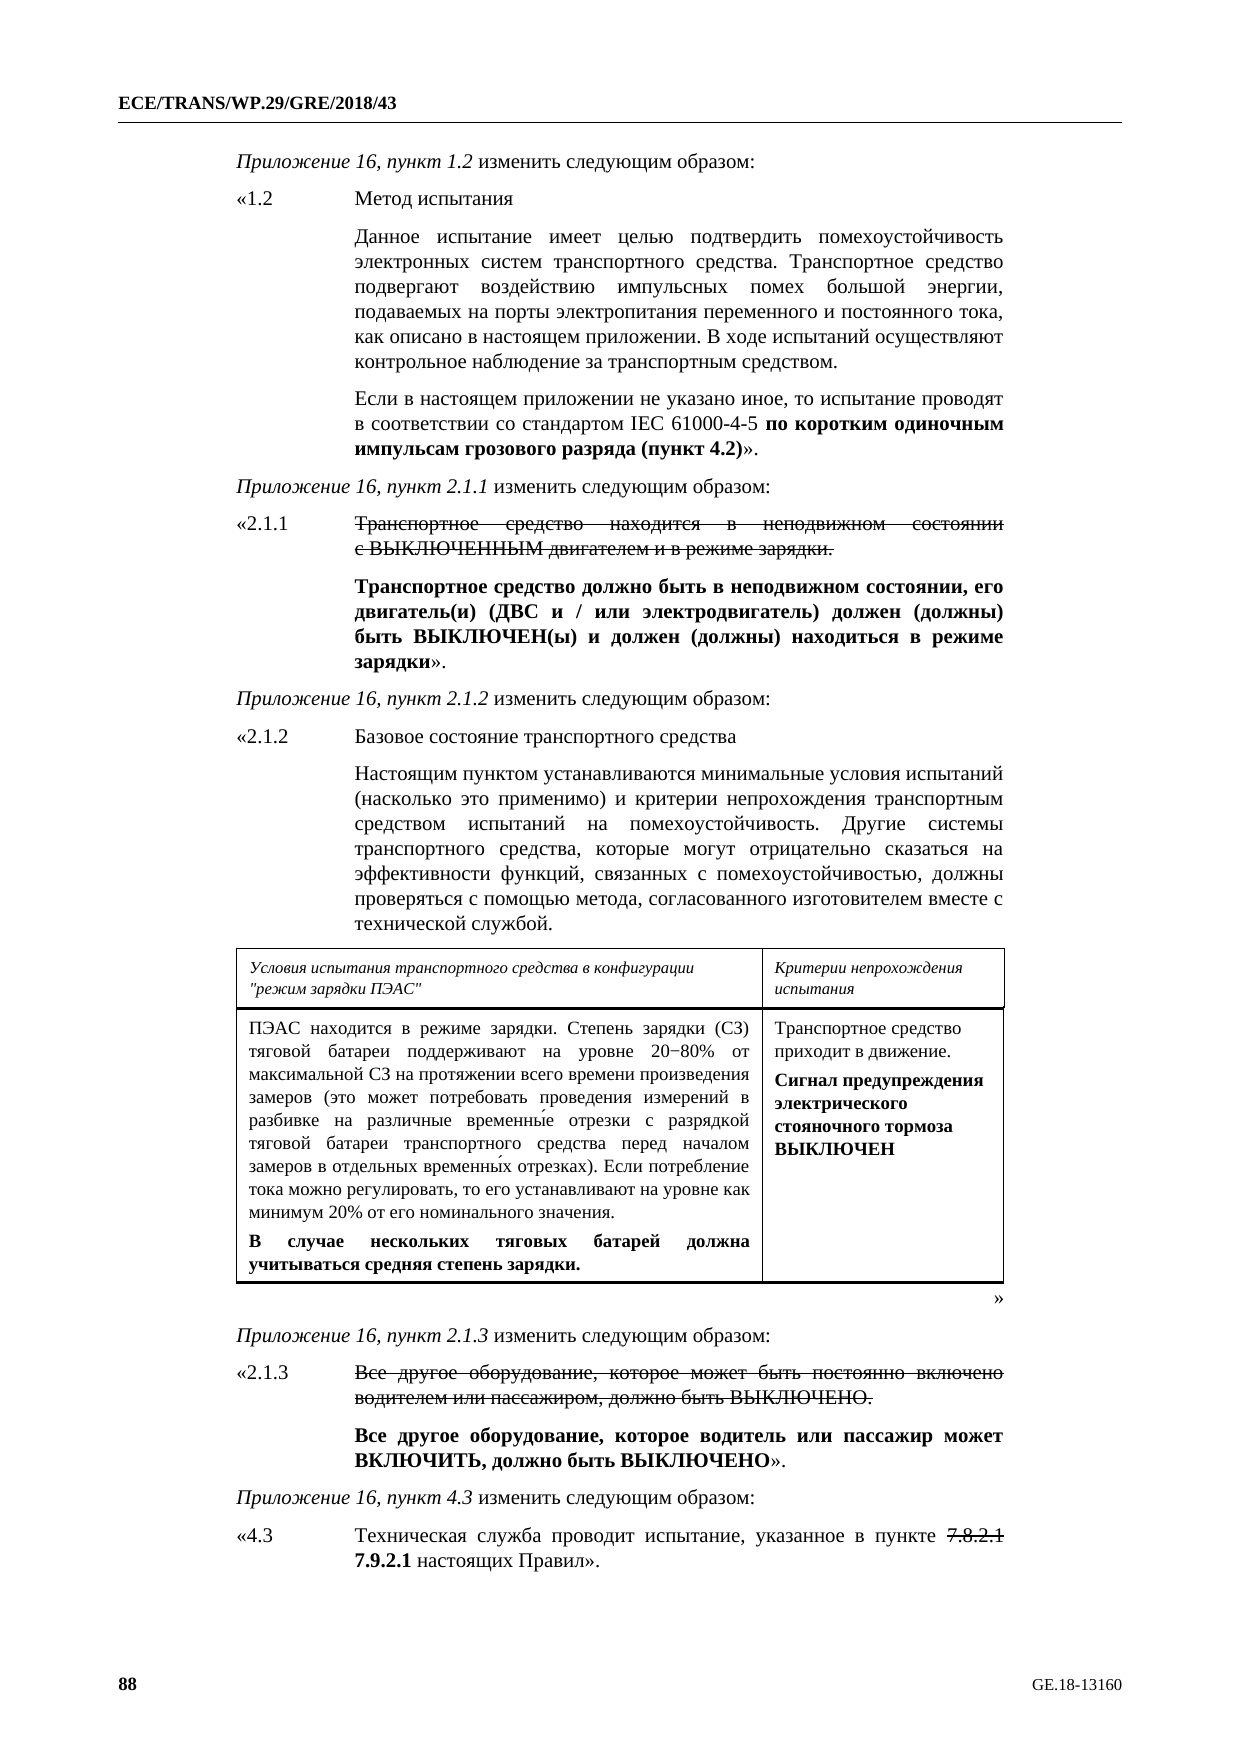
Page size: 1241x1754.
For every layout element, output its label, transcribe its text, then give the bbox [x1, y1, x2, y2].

text Приложение 16, пункт 2.1.3 изменить следующим образом: [236, 1322, 1004, 1347]
table_cell ПЭАС находится в режиме зарядки. Степень зарядки (СЗ) тяговой батареи поддерживают на уровне 20−80% от максимальной СЗ на протяжении всего времени произведения замеров (это может потребовать проведения измерений в разбивке на различные временны́е отрезки с разрядкой тяговой батареи транспортного средства перед началом замеров в отдельных временны́х отрезках). Если потребление тока можно регулировать, то его устанавливают на уровне как минимум 20% от его номинального значения. [237, 1010, 762, 1229]
text Приложение 16, пункт 2.1.1 изменить следующим образом: [236, 473, 1004, 498]
text Приложение 16, пункт 1.2 изменить следующим образом: [236, 148, 1004, 173]
table_header Условия испытания транспортного средства в конфигурации "режим зарядки ПЭАС" [237, 949, 762, 1007]
text «4.3 Техническая служба проводит испытание, указанное в пункте 7.8.2.1 7.9.2.1 настоящих Правил». [236, 1522, 1004, 1572]
text Данное испытание имеет целью подтвердить помехоустойчивость электронных систем транспортного средства. Транспортное средство подвергают воздействию импульсных помех большой энергии, подаваемых на порты электропитания переменного и постоянного тока, как описано в настоящем приложении. В ходе испытаний осуществляют контрольное наблюдение за транспортным средством. [354, 223, 1004, 373]
text «2.1.1 Транспортное средство находится в неподвижном состоянии с ВЫКЛЮЧЕННЫМ двигателем и в режиме зарядки. [236, 510, 1004, 560]
text «1.2 Метод испытания [236, 185, 1004, 210]
table_cell В случае нескольких тяговых батарей должна учитываться средняя степень зарядки. [237, 1229, 762, 1281]
table_cell [763, 1229, 1003, 1281]
text Приложение 16, пункт 4.3 изменить следующим образом: [236, 1484, 1004, 1509]
table_cell Транспортное средство приходит в движение. [763, 1010, 1003, 1068]
text Настоящим пунктом устанавливаются минимальные условия испытаний (насколько это применимо) и критерии непрохождения транспортным средством испытаний на помехоустойчивость. Другие системы транспортного средства, которые могут отрицательно сказаться на эффективности функций, связанных с помехоустойчивостью, должны проверяться с помощью метода, согласованного изготовителем вместе с технической службой. [354, 760, 1004, 935]
text «2.1.2 Базовое состояние транспортного средства [236, 723, 1004, 748]
text «2.1.3 Все другое оборудование, которое может быть постоянно включено водителем или пассажиром, должно быть ВЫКЛЮЧЕНО. [236, 1359, 1004, 1409]
text Все другое оборудование, которое водитель или пассажир может ВКЛЮЧИТЬ, должно быть ВЫКЛЮЧЕНО». [354, 1422, 1004, 1472]
table_cell Сигнал предупреждения электрического стояночного тормоза ВЫКЛЮЧЕН [763, 1069, 1003, 1229]
text Приложение 16, пункт 2.1.2 изменить следующим образом: [236, 685, 1004, 710]
text Транспортное средство должно быть в неподвижном состоянии, его двигатель(и) (ДВС и / или электродвигатель) должен (должны) быть ВЫКЛЮЧЕН(ы) и должен (должны) находиться в режиме зарядки». [354, 573, 1004, 673]
text Если в настоящем приложении не указано иное, то испытание проводят в соответствии со стандартом IEC 61000-4-5 по коротким одиночным импульсам грозового разряда (пункт 4.2)». [354, 385, 1004, 460]
table_header Критерии непрохождения испытания [763, 949, 1004, 1007]
text » [236, 1284, 1004, 1309]
